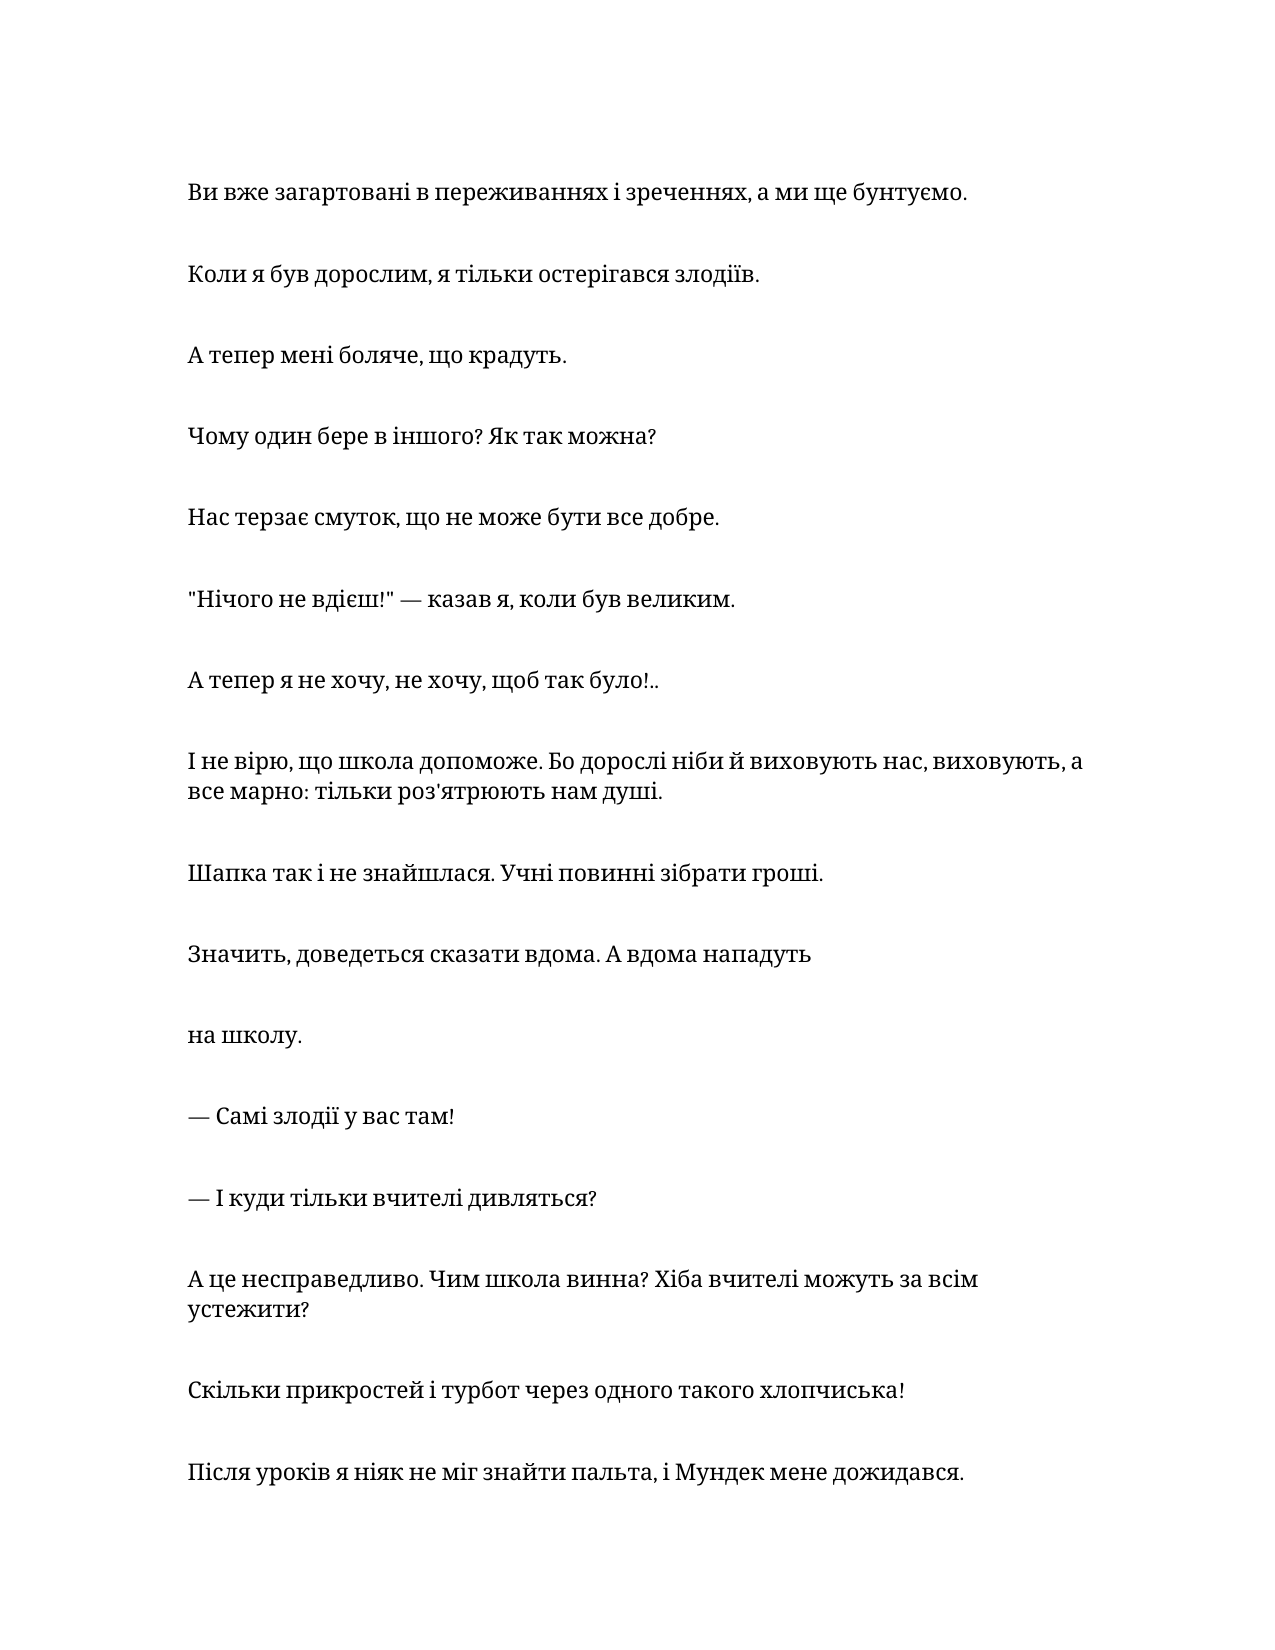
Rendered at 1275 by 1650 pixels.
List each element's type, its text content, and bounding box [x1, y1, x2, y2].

text А тепер я не хочу, не хочу, щоб так було!.. [187, 637, 1087, 694]
text — І куди тільки вчителі дивляться? [187, 1155, 1087, 1212]
text Значить, доведеться сказати вдома. А вдома нападуть [187, 911, 1087, 968]
text Після уроків я ніяк не міг знайти пальта, і Мундек мене дожидався. [187, 1429, 1087, 1486]
text А тепер мені боляче, що крадуть. [187, 312, 1087, 369]
text Скільки прикростей і турбот через одного такого хлопчиська! [187, 1348, 1087, 1404]
text Коли я був дорослим, я тільки остерігався злодіїв. [187, 231, 1087, 288]
text І не вірю, що школа допоможе. Бо дорослі ніби й виховують нас, виховують, а все марно: тільки роз'ятрюють нам душі. [187, 719, 1087, 806]
text Нас терзає смуток, що не може бути все добре. [187, 475, 1087, 532]
text Ви вже загартовані в переживаннях і зреченнях, а ми ще бунтуємо. [187, 150, 1087, 207]
text — Самі злодії у вас там! [187, 1074, 1087, 1131]
text "Нічого не вдієш!" — казав я, коли був великим. [187, 556, 1087, 613]
text Чому один бере в іншого? Як так можна? [187, 394, 1087, 450]
text А це несправедливо. Чим школа винна? Хіба вчителі можуть за всім устежити? [187, 1236, 1087, 1323]
text Шапка так і не знайшлася. Учні повинні зібрати гроші. [187, 830, 1087, 887]
text на школу. [187, 993, 1087, 1049]
